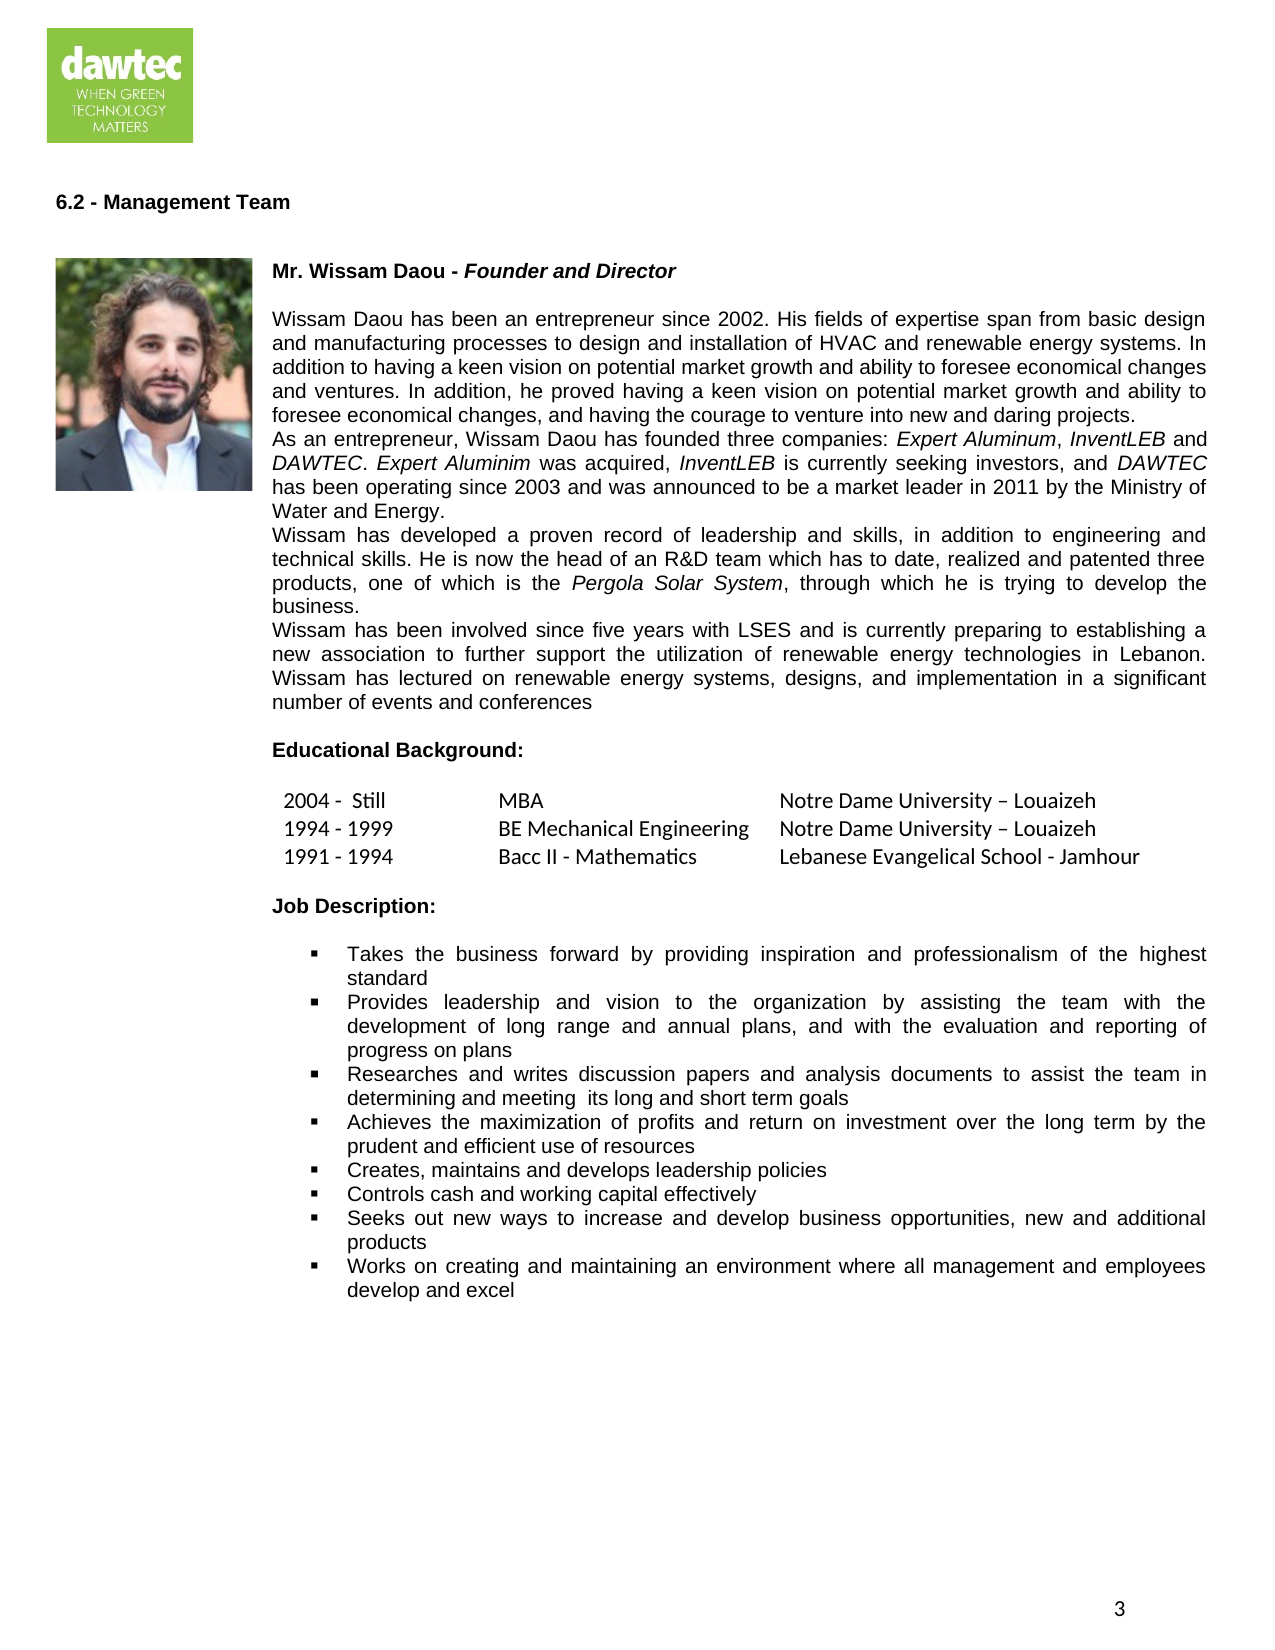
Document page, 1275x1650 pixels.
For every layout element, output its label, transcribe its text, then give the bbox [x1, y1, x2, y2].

picture [46, 28, 194, 143]
table_header [44, 259, 253, 1326]
picture [55, 258, 253, 491]
text 6.2 - Management Team [56, 190, 1219, 214]
table_header Mr. Wissam Daou - Founder and Director Wissam Daou has been an entrepreneur since 2002. His fields of expertise span from basic design and manufacturing processes to design and installation of HVAC and renewable energy systems. In addition to having a keen vision on potential market growth and ability to foresee economical changes and ventures. In addition, he proved having a keen vision on potential market growth and ability to foresee economical changes, and having the courage to venture into new and daring projects. As an entrepreneur, Wissam Daou has founded three companies: Expert Aluminum, InventLEB and DAWTEC. Expert Aluminim was acquired, InventLEB is currently seeking investors, and DAWTEC has been operating since 2003 and was announced to be a market leader in 2011 by the Ministry of Water and Energy. Wissam has developed a proven record of leadership and skills, in addition to engineering and technical skills. He is now the head of an R&D team which has to date, realized and patented three products, one of which is the Pergola Solar System, through which he is trying to develop the business. Wissam has been involved since five years with LSES and is currently preparing to establishing a new association to further support the utilization of renewable energy technologies in Lebanon. Wissam has lectured on renewable energy systems, designs, and implementation in a significant number of events and conferences Educational Background: Job Description: Takes the business forward by providing inspiration and professionalism of the highest standard Provides leadership and vision to the organization by assisting the team with the development of long range and annual plans, and with the evaluation and reporting of progress on plans Researches and writes discussion papers and analysis documents to assist the team in determining and meeting its long and short term goals Achieves the maximization of profits and return on investment over the long term by the prudent and efficient use of resources Creates, maintains and develops leadership policies Controls cash and working capital effectively Seeks out new ways to increase and develop business opportunities, new and additional products Works on creating and maintaining an environment where all management and employees develop and excel [253, 259, 1219, 1326]
